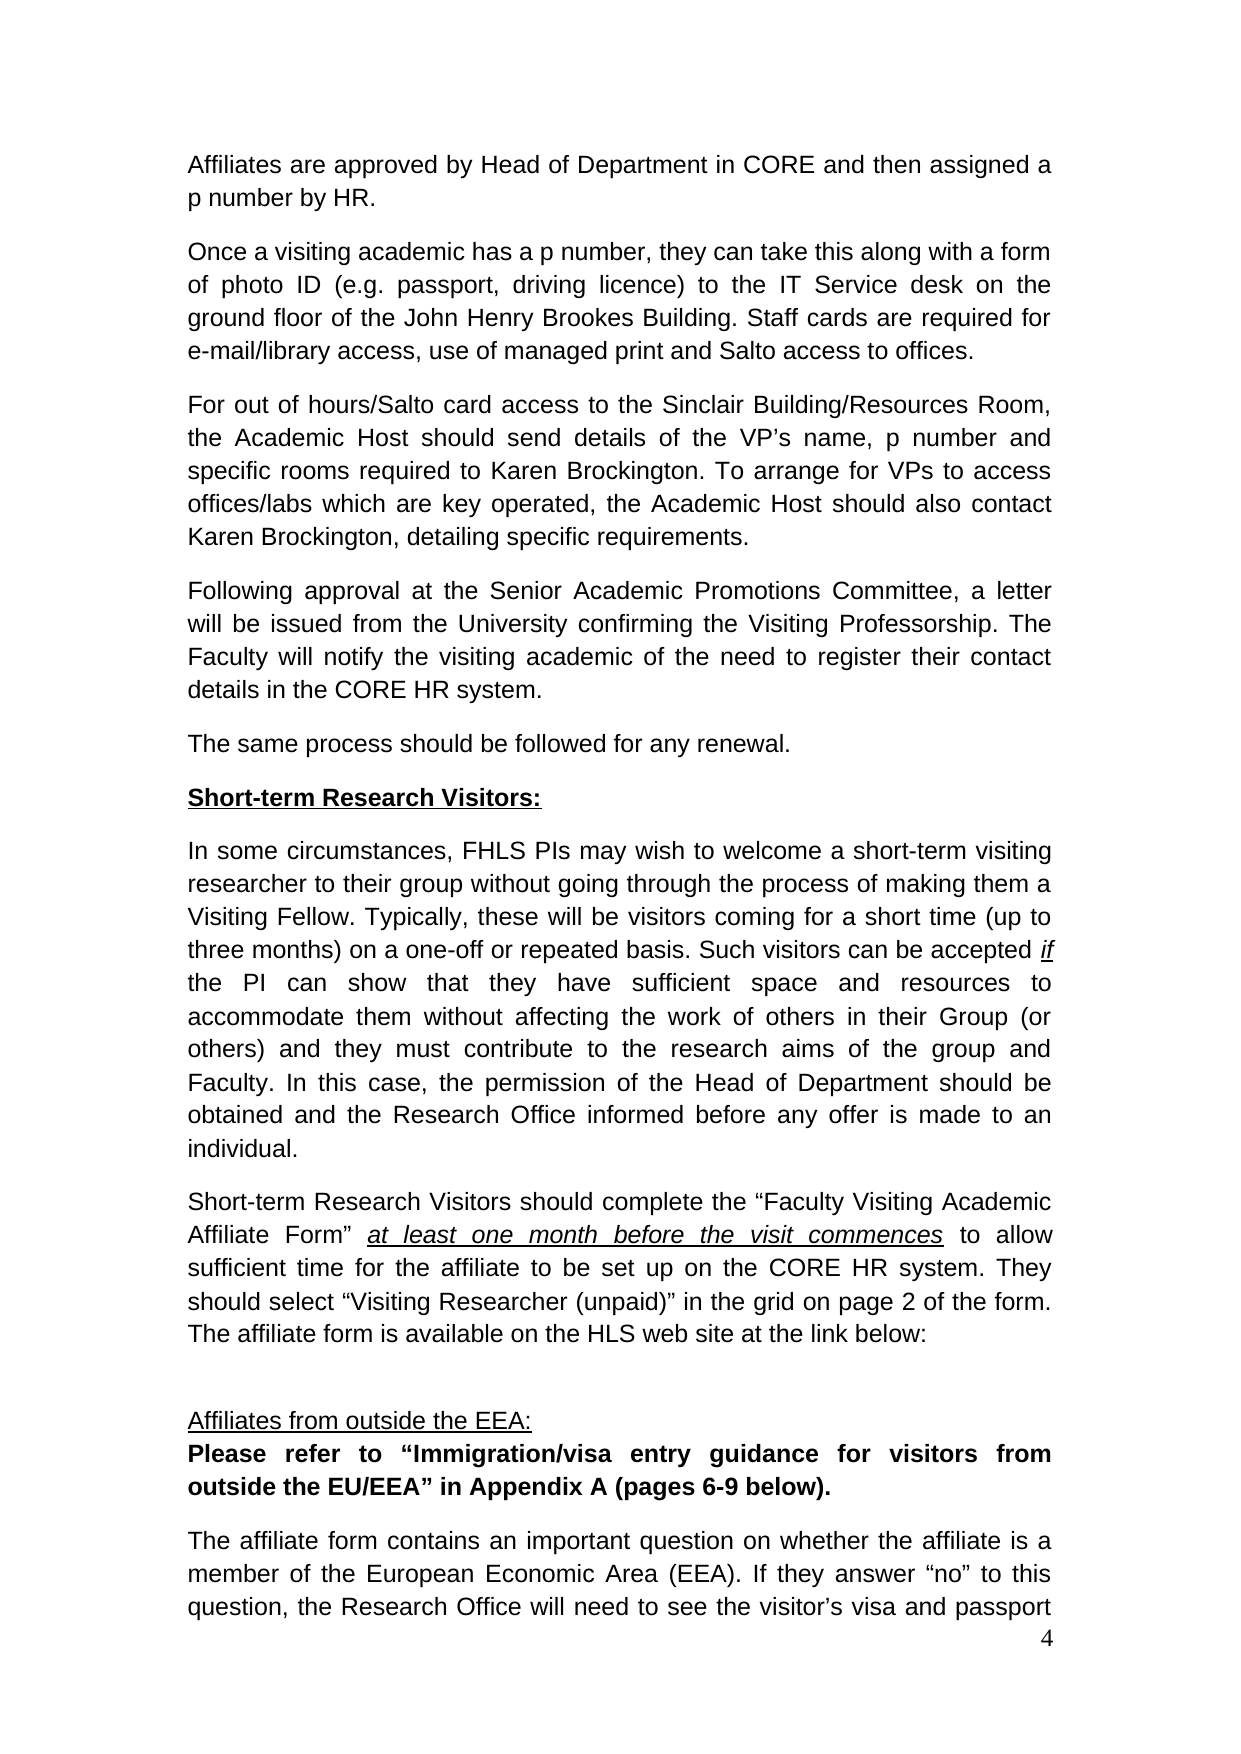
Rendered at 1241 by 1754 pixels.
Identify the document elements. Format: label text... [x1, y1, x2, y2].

text In some circumstances, FHLS PIs may wish to welcome a short-term visiting researcher to their group without going through the process of making them a Visiting Fellow. Typically, these will be visitors coming for a short time (up to three months) on a one-off or repeated basis. Such visitors can be accepted if the PI can show that they have sufficient space and resources to accommodate them without affecting the work of others in their Group (or others) and they must contribute to the research aims of the group and Faculty. In this case, the permission of the Head of Department should be obtained and the Research Office informed before any offer is made to an individual. [187, 836, 1053, 1162]
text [187, 1526, 1053, 1621]
text Once a visiting academic has a p number, they can take this along with a form of photo ID (e.g. passport, driving licence) to the IT Service desk on the ground floor of the John Henry Brookes Building. Staff cards are required for e-mail/library access, use of managed print and Salto access to offices. [187, 237, 1053, 365]
text For out of hours/Salto card access to the Sinclair Building/Resources Room, the Academic Host should send details of the VP’s name, p number and specific rooms required to Karen Brockington. To arrange for VPs to access offices/labs which are key operated, the Academic Host should also contact Karen Brockington, detailing specific requirements. [187, 390, 1053, 551]
text Affiliates from outside the EEA: [187, 1406, 1053, 1435]
text Please refer to “Immigration/visa entry guidance for visitors from outside the EU/EEA” in Appendix A (pages 6-9 below). [187, 1439, 1053, 1501]
text Short-term Research Visitors should complete the “Faculty Visiting Academic Affiliate Form” at least one month before the visit commences to allow sufficient time for the affiliate to be set up on the CORE HR system. They should select “Visiting Researcher (unpaid)” in the grid on page 2 of the form. The affiliate form is available on the HLS web site at the link below: [187, 1187, 1053, 1348]
text Following approval at the Senior Academic Promotions Committee, a letter will be issued from the University confirming the Visiting Professorship. The Faculty will notify the visiting academic of the need to register their contact details in the CORE HR system. [187, 576, 1053, 703]
text The same process should be followed for any renewal. [187, 729, 1053, 757]
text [187, 150, 1053, 212]
text Short-term Research Visitors: [187, 782, 1053, 811]
